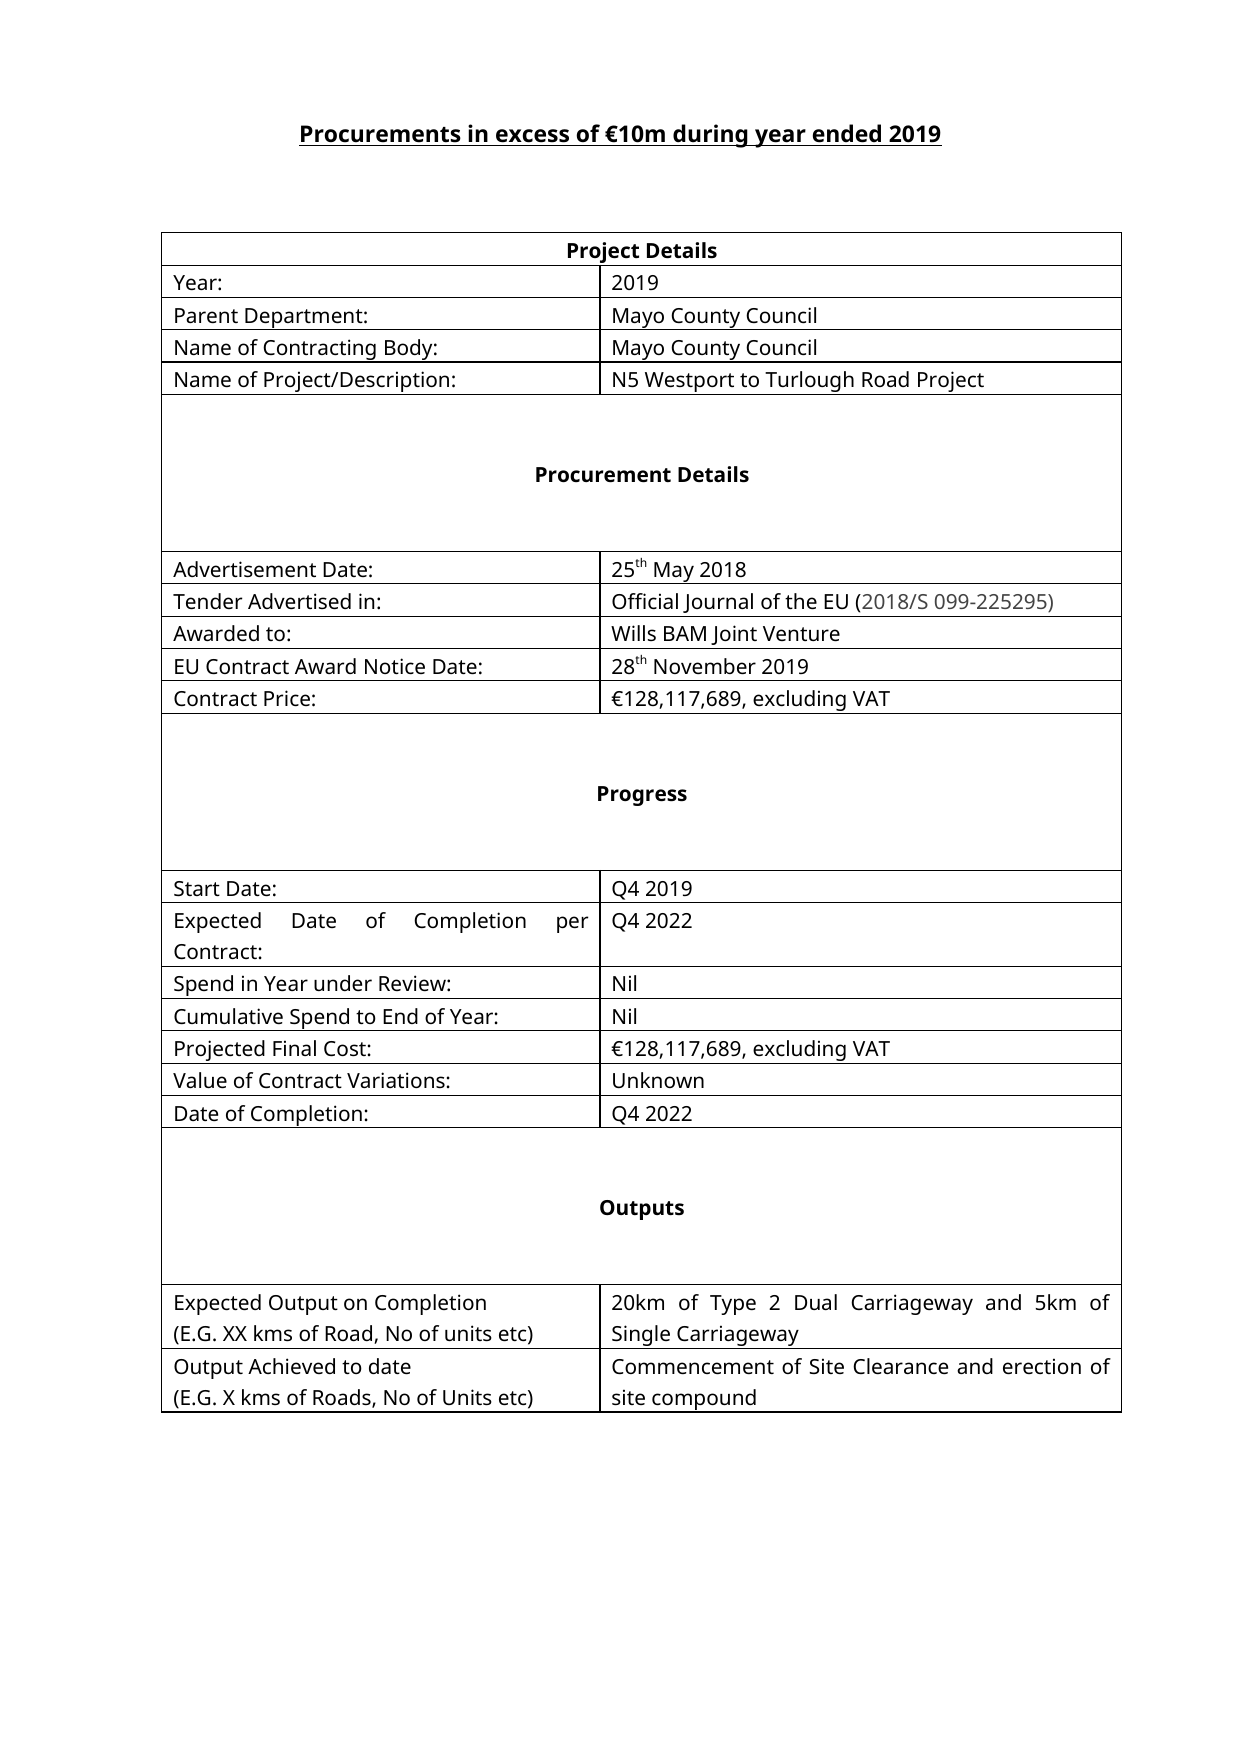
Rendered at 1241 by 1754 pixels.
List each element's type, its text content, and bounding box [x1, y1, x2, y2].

table_cell Advertisement Date: [162, 552, 599, 583]
table_cell Official Journal of the EU (2018/S 099-225295) [601, 584, 1121, 616]
table_cell Value of Contract Variations: [162, 1064, 599, 1095]
table_cell Nil [601, 999, 1121, 1030]
table_cell Date of Completion: [162, 1096, 599, 1127]
table_cell Name of Project/Description: [162, 363, 599, 394]
table_cell Spend in Year under Review: [162, 967, 599, 998]
table_cell Progress [162, 714, 1121, 870]
table_cell Q4 2022 [601, 903, 1121, 966]
table_cell Expected Output on Completion (E.G. XX kms of Road, No of units etc) [162, 1285, 599, 1348]
table_cell Mayo County Council [601, 298, 1121, 329]
text Procurements in excess of €10m during year ended 2019 [150, 118, 1090, 149]
table_cell Contract Price: [162, 681, 599, 712]
table_cell Commencement of Site Clearance and erection of site compound [601, 1349, 1121, 1411]
table_cell Procurement Details [162, 395, 1121, 551]
table_header Project Details [162, 233, 1121, 264]
table_cell €128,117,689, excluding VAT [601, 1031, 1121, 1062]
table_cell 2019 [601, 266, 1121, 297]
table_cell 20km of Type 2 Dual Carriageway and 5km of Single Carriageway [601, 1285, 1121, 1348]
table_cell Nil [601, 967, 1121, 998]
table_cell EU Contract Award Notice Date: [162, 649, 599, 680]
table_cell Wills BAM Joint Venture [601, 617, 1121, 648]
table_cell Tender Advertised in: [162, 584, 599, 616]
table_cell €128,117,689, excluding VAT [601, 681, 1121, 712]
table_cell 25th May 2018 [601, 552, 1121, 583]
table_cell N5 Westport to Turlough Road Project [601, 363, 1121, 394]
table_cell Parent Department: [162, 298, 599, 329]
table_cell Awarded to: [162, 617, 599, 648]
table_cell Outputs [162, 1128, 1121, 1284]
table_cell Name of Contracting Body: [162, 330, 599, 361]
table_cell Projected Final Cost: [162, 1031, 599, 1062]
table_cell Unknown [601, 1064, 1121, 1095]
table_cell Q4 2022 [601, 1096, 1121, 1127]
table_cell 28th November 2019 [601, 649, 1121, 680]
table_cell Expected Date of Completion per Contract: [162, 903, 599, 966]
table_cell Mayo County Council [601, 330, 1121, 361]
table_cell Q4 2019 [601, 871, 1121, 902]
table_cell Year: [162, 266, 599, 297]
table_cell Start Date: [162, 871, 599, 902]
table_cell Cumulative Spend to End of Year: [162, 999, 599, 1030]
table_cell Output Achieved to date (E.G. X kms of Roads, No of Units etc) [162, 1349, 599, 1411]
